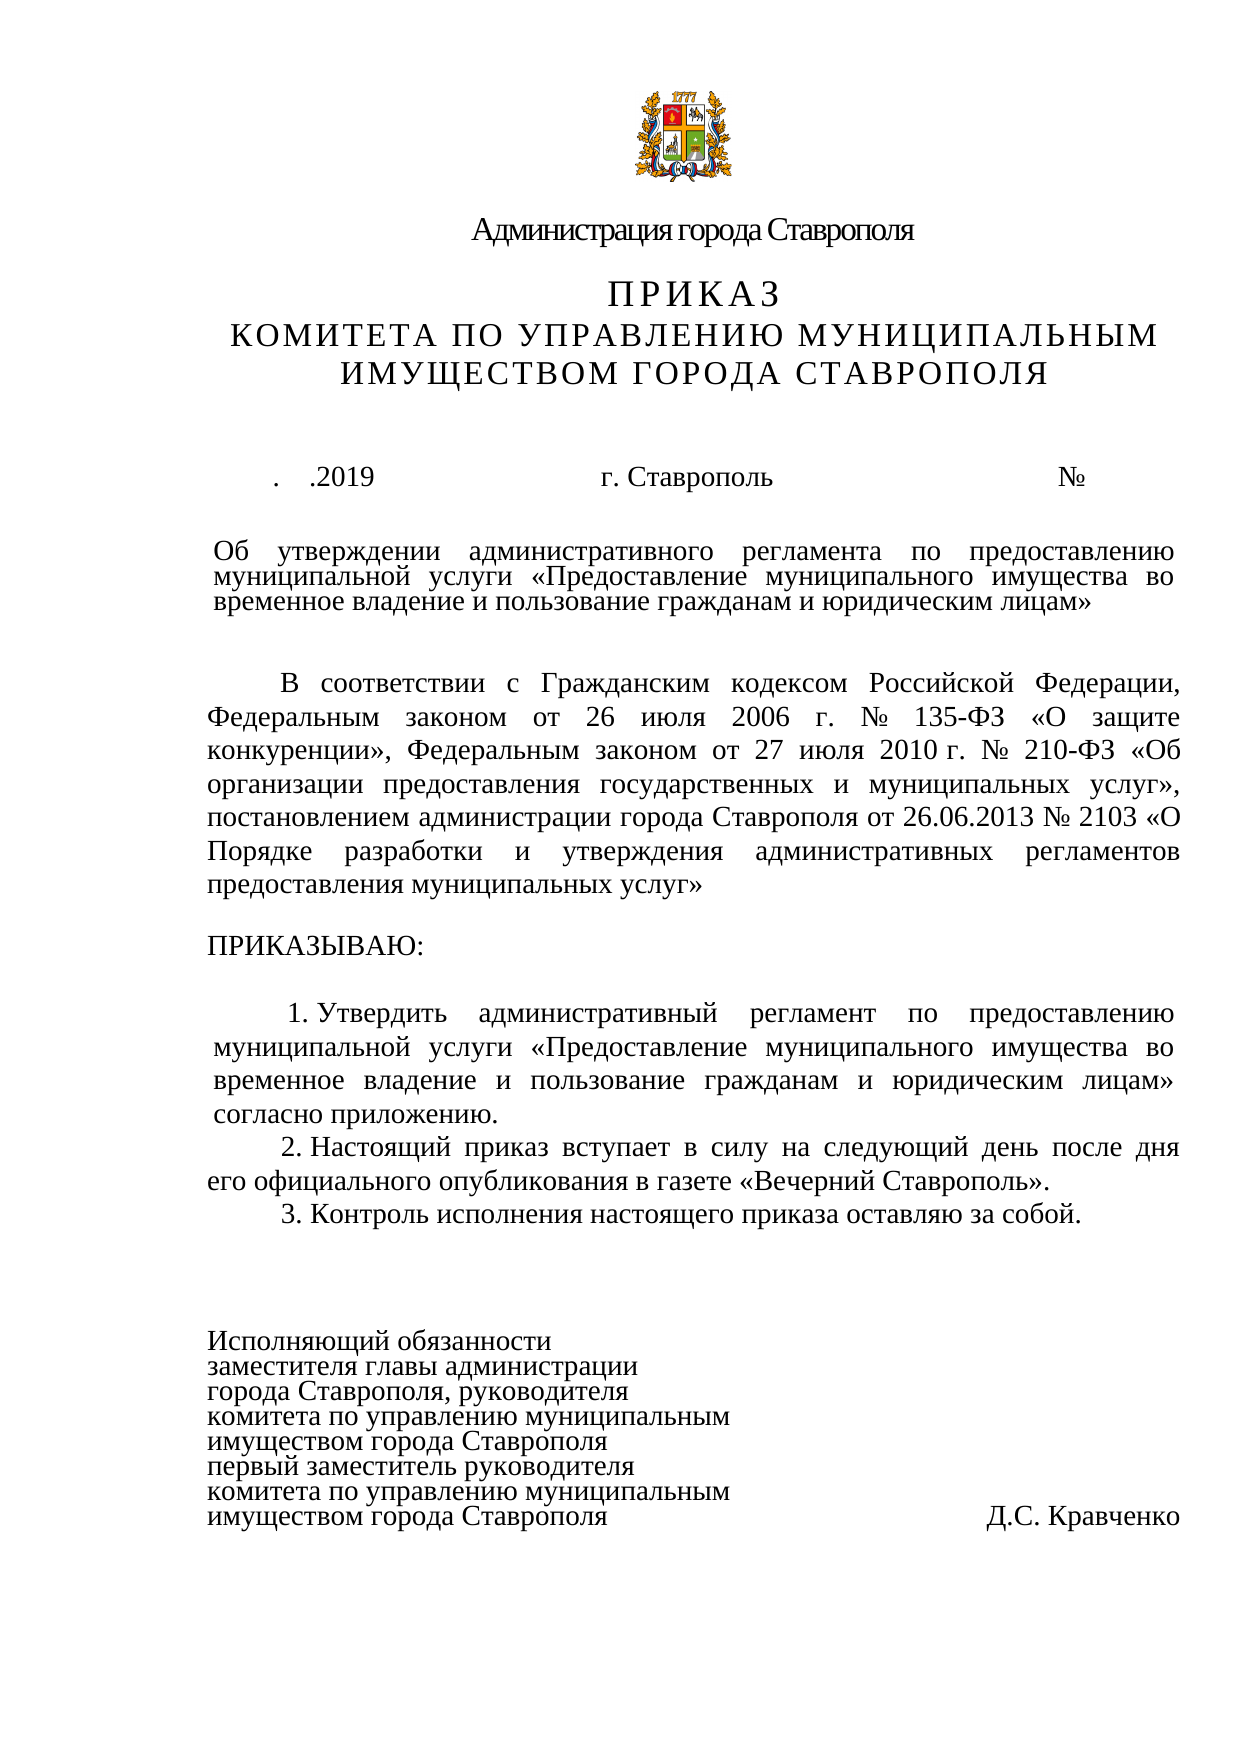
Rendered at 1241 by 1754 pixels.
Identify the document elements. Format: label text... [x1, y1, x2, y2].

text комитета по управлению муниципальным [207, 1481, 1181, 1506]
text 3. Контроль исполнения настоящего приказа оставляю за собой. [207, 1196, 1181, 1230]
text первый заместитель руководителя [207, 1456, 1181, 1481]
text В соответствии с Гражданским кодексом Российской Федерации, Федеральным законом от 26 июля 2006 г. № 135-ФЗ «О защите конкуренции», Федеральным законом от 27 июля 2010 г. № 210-ФЗ «Об организации предоставления государственных и муниципальных услуг», постановлением администрации города Ставрополя от 26.06.2013 № 2103 «О Порядке разработки и утверждения административных регламентов предоставления муниципальных услуг» [207, 665, 1181, 900]
text 2. Настоящий приказ вступает в силу на следующий день после дня его официального опубликования в газете «Вечерний Ставрополь». [207, 1129, 1181, 1196]
text Администрация города Ставрополя [207, 209, 1181, 248]
text имуществом города Ставрополя [207, 1431, 1181, 1456]
text П Р И К А З [207, 272, 1181, 315]
text комитета по управлению муниципальным [207, 1406, 1181, 1431]
text заместителя главы администрации [207, 1356, 1181, 1381]
text 04.07.2019 г. Ставрополь № [207, 459, 1181, 492]
text ПРИКАЗЫВАЮ: [207, 928, 1181, 962]
text имуществом города Ставрополя Д.С. Кравченко [207, 1506, 993, 1531]
text 1. Утвердить административный регламент по предоставлению муниципальной услуги «Предоставление муниципального имущества во временное владение и пользование гражданам и юридическим лицам» согласно приложению. [213, 995, 1175, 1129]
text Исполняющий обязанности [207, 1331, 1181, 1356]
text КОМИТЕТА ПО УПРАВЛЕНИЮ МУНИЦИПАЛЬНЫМ ИМУЩЕСТВОМ ГОРОДА СТАВРОПОЛЯ [207, 315, 1181, 392]
text Об утверждении административного регламента по предоставлению муниципальной услуги «Предоставление муниципального имущества во временное владение и пользование гражданам и юридическим лицам» [213, 540, 1175, 615]
text города Ставрополя, руководителя [207, 1381, 1181, 1406]
text имуществом города Ставрополя Д.С. Кравченко [1003, 1506, 1181, 1531]
